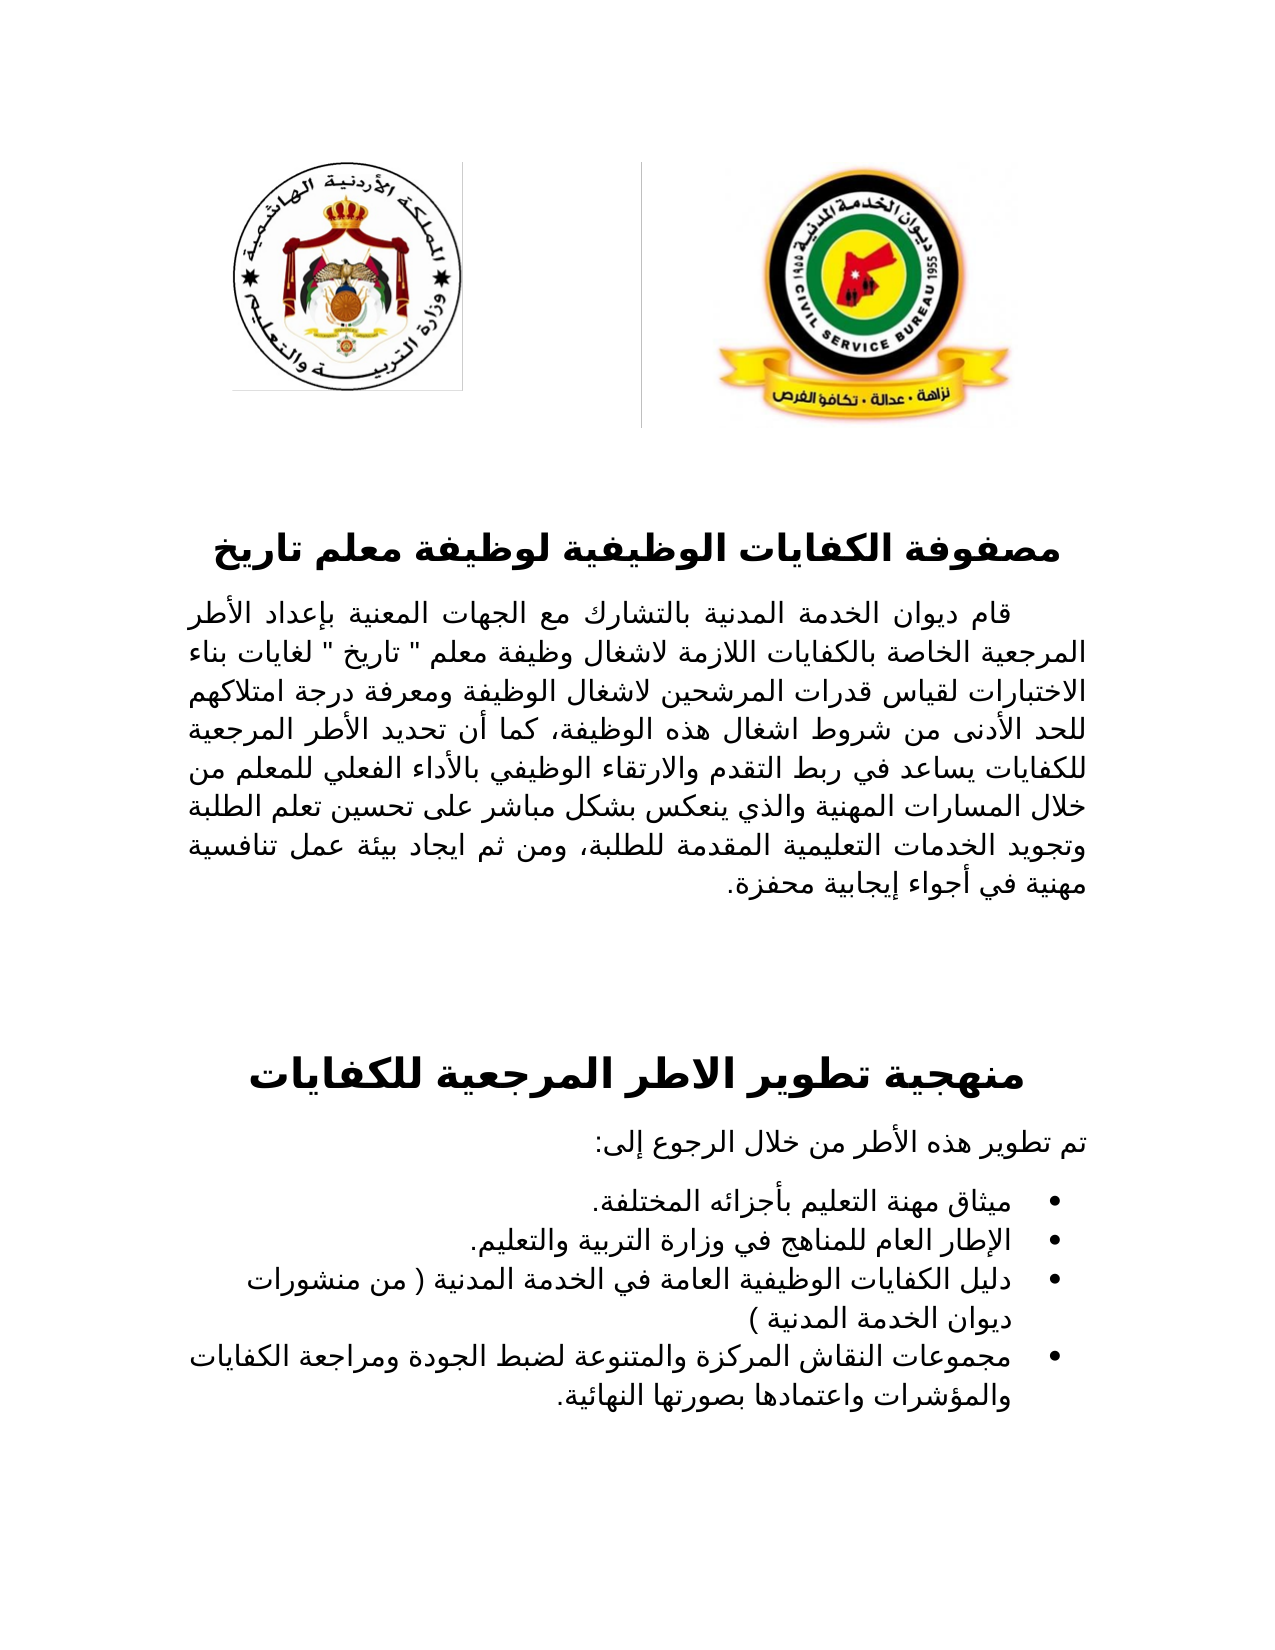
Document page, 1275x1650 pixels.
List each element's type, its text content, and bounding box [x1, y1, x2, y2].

list الإطار العام للمناهج في وزارة التربية والتعليم. [187, 1223, 1050, 1257]
text مصفوفة الكفايات الوظيفية لوظيفة معلم تاريخ [187, 526, 1087, 569]
list مجموعات النقاش المركزة والمتنوعة لضبط الجودة ومراجعة الكفايات والمؤشرات واعتمادها بصورتها النهائية. [187, 1339, 1050, 1412]
text قام ديوان الخدمة المدنية بالتشارك مع الجهات المعنية بإعداد الأطر المرجعية الخاصة بالكفايات اللازمة لاشغال وظيفة معلم " تاريخ " لغايات بناء الاختبارات لقياس قدرات المرشحين لاشغال الوظيفة ومعرفة درجة امتلاكهم للحد الأدنى من شروط اشغال هذه الوظيفة، كما أن تحديد الأطر المرجعية للكفايات يساعد في ربط التقدم والارتقاء الوظيفي بالأداء الفعلي للمعلم من خلال المسارات المهنية والذي ينعكس بشكل مباشر على تحسين تعلم الطلبة وتجويد الخدمات التعليمية المقدمة للطلبة، ومن ثم ايجاد بيئة عمل تنافسية مهنية في أجواء إيجابية محفزة. [187, 596, 1087, 900]
text منهجية تطوير الاطر المرجعية للكفايات [187, 1049, 1087, 1097]
text تم تطوير هذه الأطر من خلال الرجوع إلى: [187, 1125, 1087, 1159]
picture [232, 162, 1088, 428]
list ميثاق مهنة التعليم بأجزائه المختلفة. [187, 1184, 1050, 1218]
list دليل الكفايات الوظيفية العامة في الخدمة المدنية ( من منشورات ديوان الخدمة المدنية ) [187, 1262, 1050, 1334]
